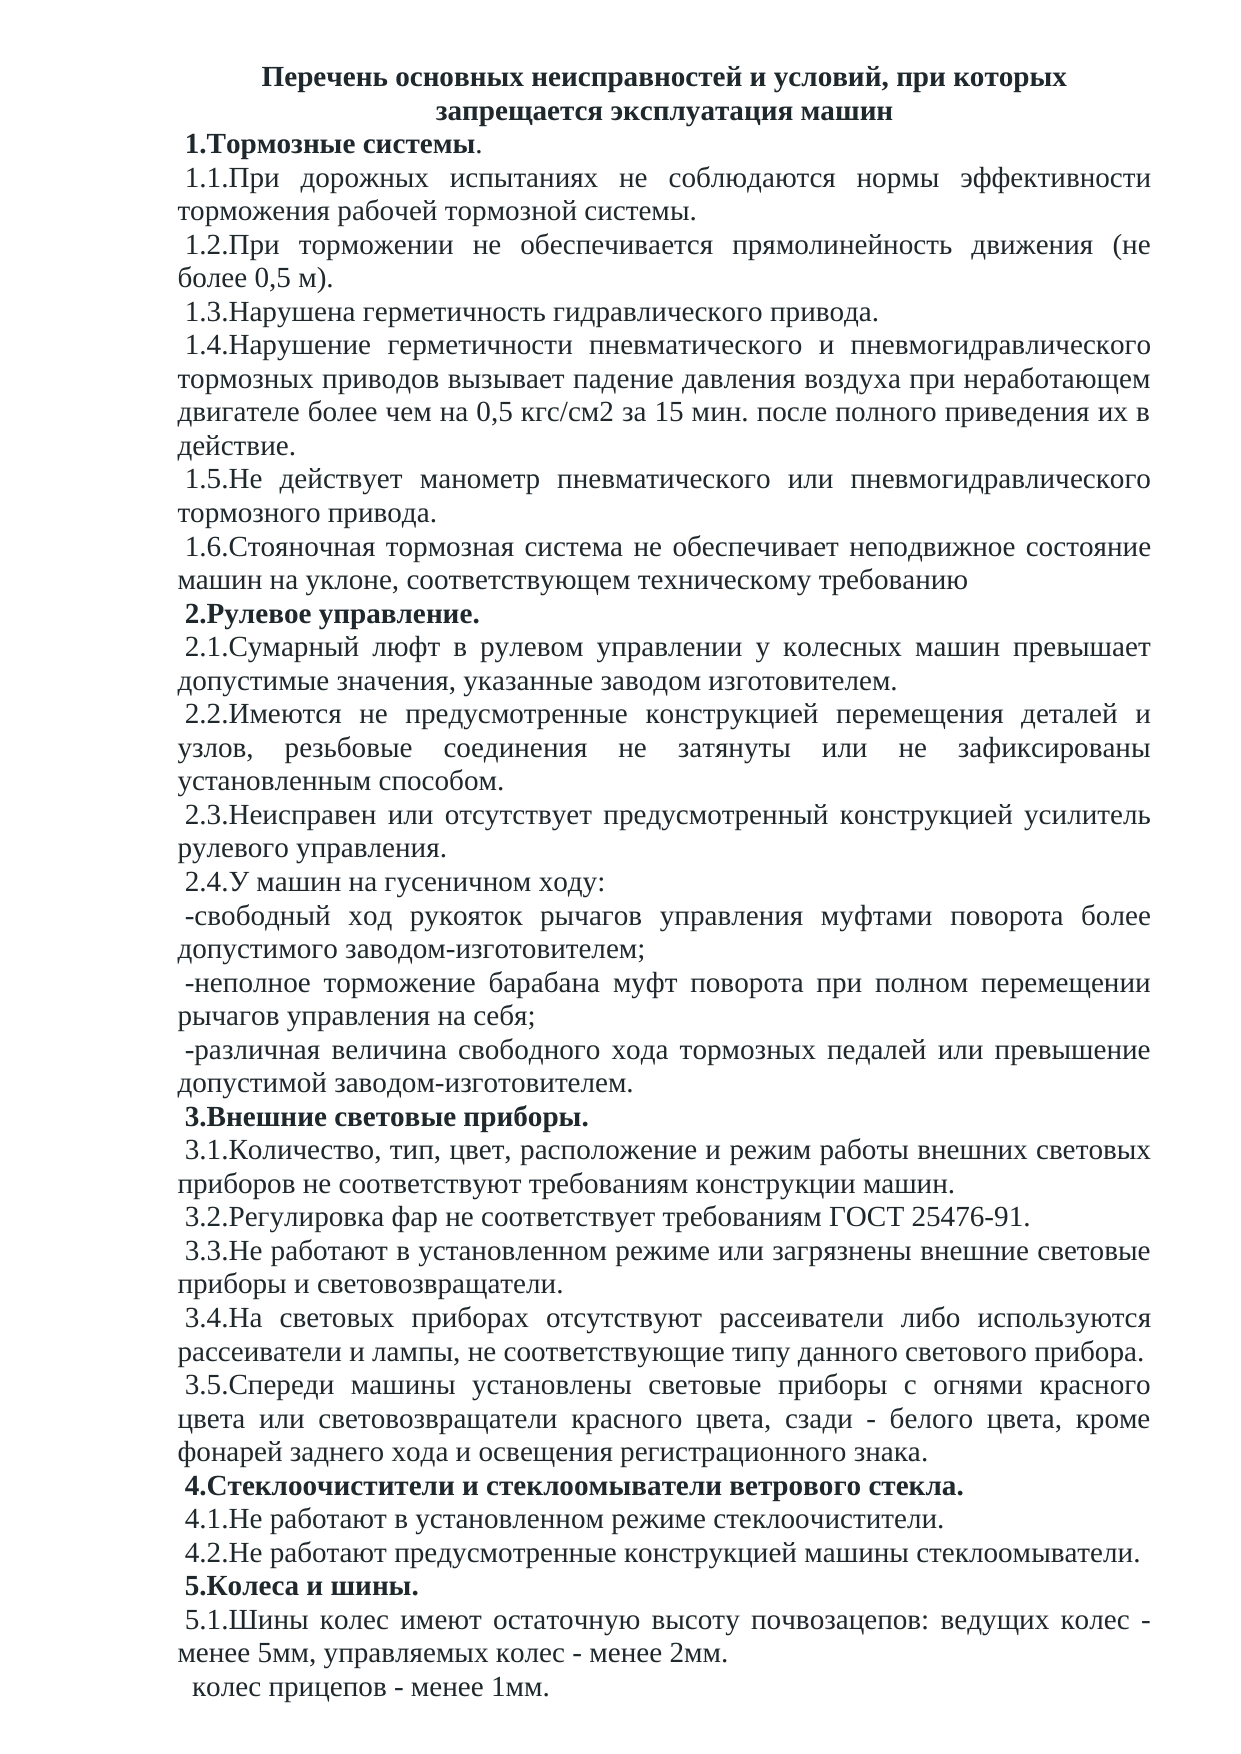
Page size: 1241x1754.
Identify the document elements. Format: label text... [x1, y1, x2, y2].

text 2.3.Неисправен или отсутствует предусмотренный конструкцией усилитель рулевого управления. [177, 797, 1152, 864]
text 3.Внешние световые приборы. [177, 1099, 1152, 1132]
text 1.5.Не действует манометр пневматического или пневмогидравлического тормозного привода. [177, 462, 1152, 529]
text 1.1.При дорожных испытаниях не соблюдаются нормы эффективности торможения рабочей тормозной системы. [177, 160, 1152, 227]
text 4.2.Не работают предусмотренные конструкцией машины стеклоомыватели. [177, 1535, 1152, 1568]
text 3.1.Количество, тип, цвет, расположение и режим работы внешних световых приборов не соответствуют требованиям конструкции машин. [177, 1132, 1152, 1199]
text 5.Колеса и шины. [177, 1568, 1152, 1602]
text 2.Рулевое управление. [177, 596, 1152, 629]
text 4.1.Не работают в установленном режиме стеклоочистители. [177, 1501, 1152, 1535]
text 3.3.Не работают в установленном режиме или загрязнены внешние световые приборы и световозвращатели. [177, 1233, 1152, 1300]
text 2.2.Имеются не предусмотренные конструкцией перемещения деталей и узлов, резьбовые соединения не затянуты или не зафиксированы установленным способом. [177, 696, 1152, 797]
text 1.6.Стояночная тормозная система не обеспечивает неподвижное состояние машин на уклоне, соответствующем техническому требованию [177, 529, 1152, 596]
text 5.1.Шины колес имеют остаточную высоту почвозацепов: ведущих колес - менее 5мм, управляемых колес - менее 2мм. [177, 1602, 1152, 1669]
text 1.Тормозные системы. [177, 126, 1152, 160]
text Перечень основных неисправностей и условий, при которых запрещается эксплуатация машин [177, 59, 1152, 126]
text 3.4.На световых приборах отсутствуют рассеиватели либо используются рассеиватели и лампы, не соответствующие типу данного светового прибора. [177, 1300, 1152, 1367]
text 2.4.У машин на гусеничном ходу: [177, 864, 1152, 898]
text 1.2.При торможении не обеспечивается прямолинейность движения (не более 0,5 м). [177, 227, 1152, 294]
text -различная величина свободного хода тормозных педалей или превышение допустимой заводом-изготовителем. [177, 1032, 1152, 1099]
text 1.3.Нарушена герметичность гидравлического привода. [177, 294, 1152, 327]
text колес прицепов - менее 1мм. [177, 1669, 1152, 1703]
text 3.2.Регулировка фар не соответствует требованиям ГОСТ 25476-91. [177, 1199, 1152, 1233]
text 4.Стеклоочистители и стеклоомыватели ветрового стекла. [177, 1468, 1152, 1501]
text 2.1.Сумарный люфт в рулевом управлении у колесных машин превышает допустимые значения, указанные заводом изготовителем. [177, 629, 1152, 696]
text 1.4.Нарушение герметичности пневматического и пневмогидравлического тормозных приводов вызывает падение давления воздуха при неработающем двигателе более чем на 0,5 кгс/см2 за 15 мин. после полного приведения их в действие. [177, 327, 1152, 462]
text 3.5.Спереди машины установлены световые приборы с огнями красного цвета или световозвращатели красного цвета, сзади - белого цвета, кроме фонарей заднего хода и освещения регистрационного знака. [177, 1367, 1152, 1468]
text -свободный ход рукояток рычагов управления муфтами поворота более допустимого заводом-изготовителем; [177, 898, 1152, 965]
text -неполное торможение барабана муфт поворота при полном перемещении рычагов управления на себя; [177, 965, 1152, 1032]
